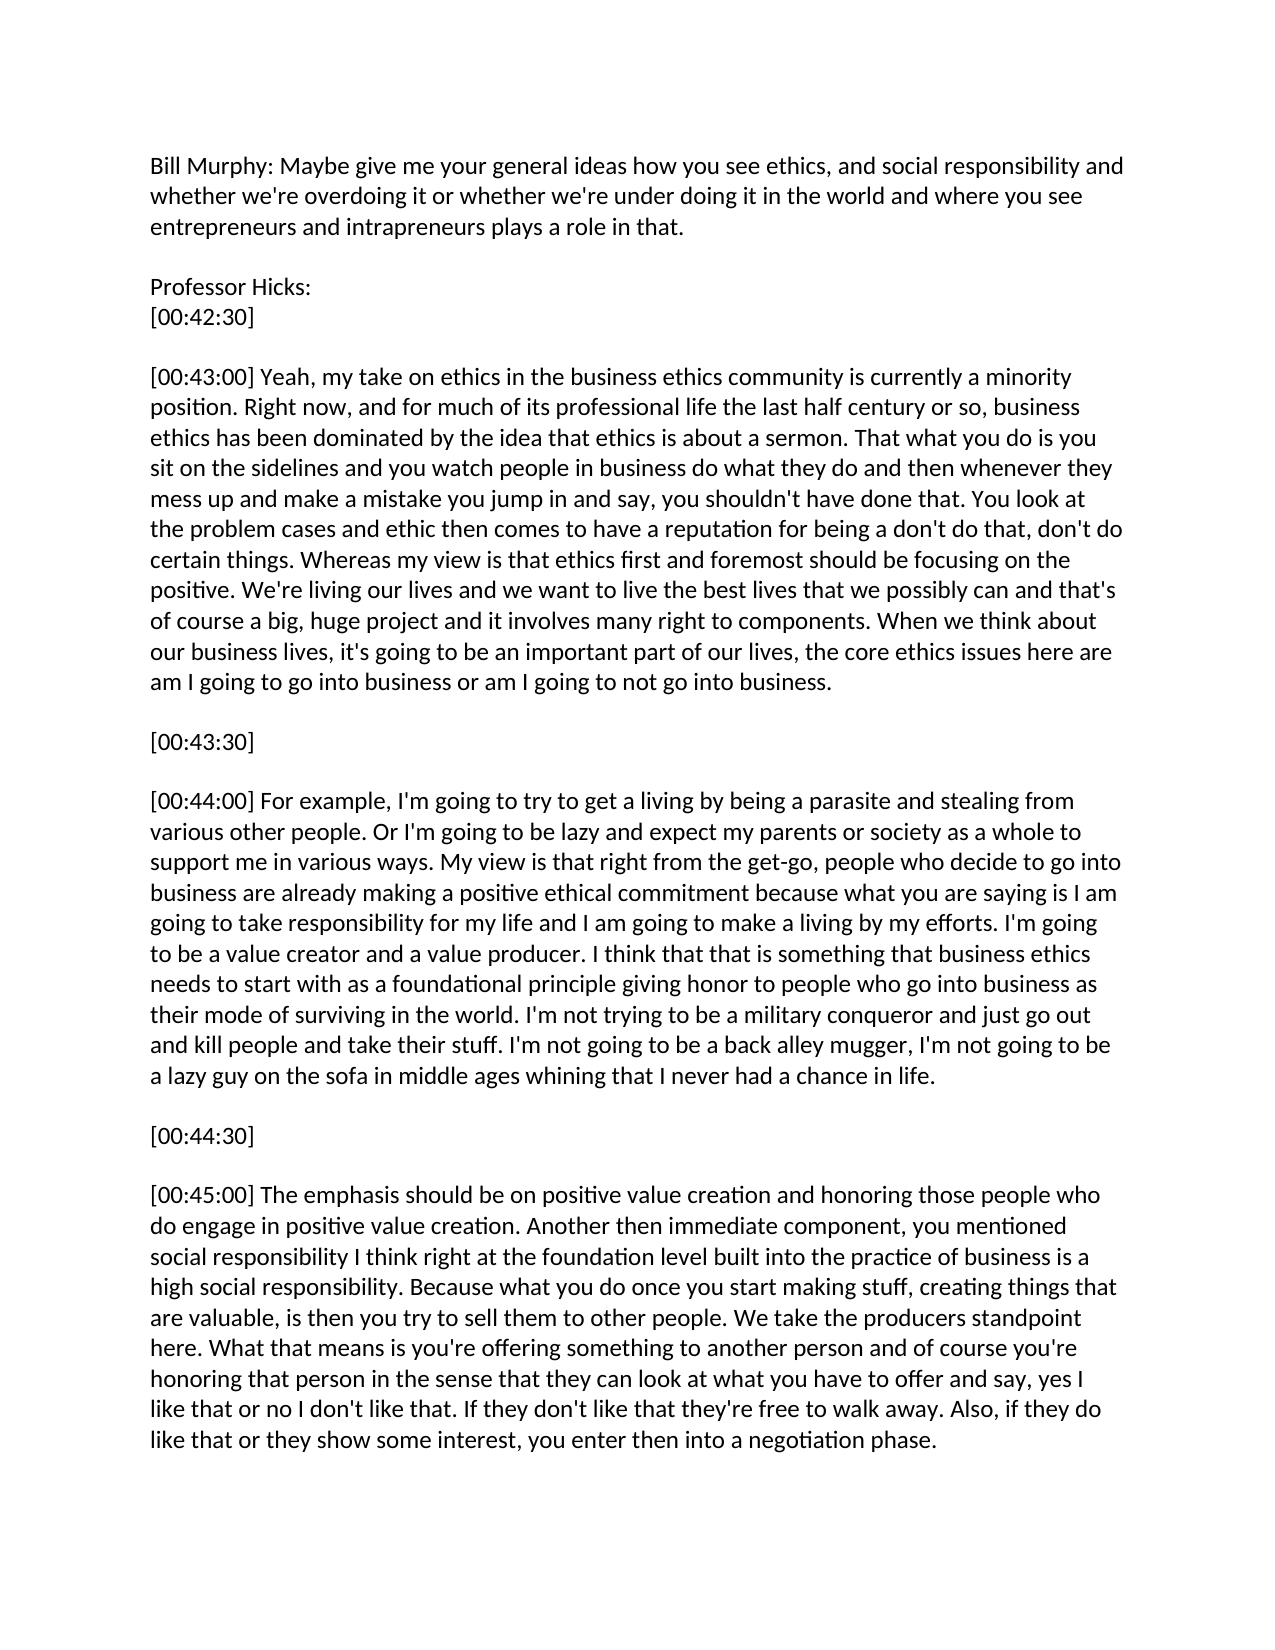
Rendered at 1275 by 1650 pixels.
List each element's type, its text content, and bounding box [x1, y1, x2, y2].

text [00:43:00] Yeah, my take on ethics in the business ethics community is currently a minority position. Right now, and for much of its professional life the last half century or so, business ethics has been dominated by the idea that ethics is about a sermon. That what you do is you sit on the sidelines and you watch people in business do what they do and then whenever they mess up and make a mistake you jump in and say, you shouldn't have done that. You look at the problem cases and ethic then comes to have a reputation for being a don't do that, don't do certain things. Whereas my view is that ethics first and foremost should be focusing on the positive. We're living our lives and we want to live the best lives that we possibly can and that's of course a big, huge project and it involves many right to components. When we think about our business lives, it's going to be an important part of our lives, the core ethics issues here are am I going to go into business or am I going to not go into business. [150, 361, 1125, 697]
text [00:45:00] The emphasis should be on positive value creation and honoring those people who do engage in positive value creation. Another then immediate component, you mentioned social responsibility I think right at the foundation level built into the practice of business is a high social responsibility. Because what you do once you start making stuff, creating things that are valuable, is then you try to sell them to other people. We take the producers standpoint here. What that means is you're offering something to another person and of course you're honoring that person in the sense that they can look at what you have to offer and say, yes I like that or no I don't like that. If they don't like that they're free to walk away. Also, if they do like that or they show some interest, you enter then into a negotiation phase. [150, 1179, 1125, 1454]
text [00:44:00] For example, I'm going to try to get a living by being a parasite and stealing from various other people. Or I'm going to be lazy and expect my parents or society as a whole to support me in various ways. My view is that right from the get-go, people who decide to go into business are already making a positive ethical commitment because what you are saying is I am going to take responsibility for my life and I am going to make a living by my efforts. I'm going to be a value creator and a value producer. I think that that is something that business ethics needs to start with as a foundational principle giving honor to people who go into business as their mode of surviving in the world. I'm not trying to be a military conqueror and just go out and kill people and take their stuff. I'm not going to be a back alley mugger, I'm not going to be a lazy guy on the sofa in middle ages whining that I never had a chance in life. [150, 786, 1125, 1091]
text Professor Hicks: [00:42:30] [150, 271, 1125, 332]
text Bill Murphy: Maybe give me your general ideas how you see ethics, and social responsibility and whether we're overdoing it or whether we're under doing it in the world and where you see entrepreneurs and intrapreneurs plays a role in that. [150, 150, 1125, 242]
text [00:43:30] [150, 726, 1125, 756]
text [00:44:30] [150, 1120, 1125, 1150]
